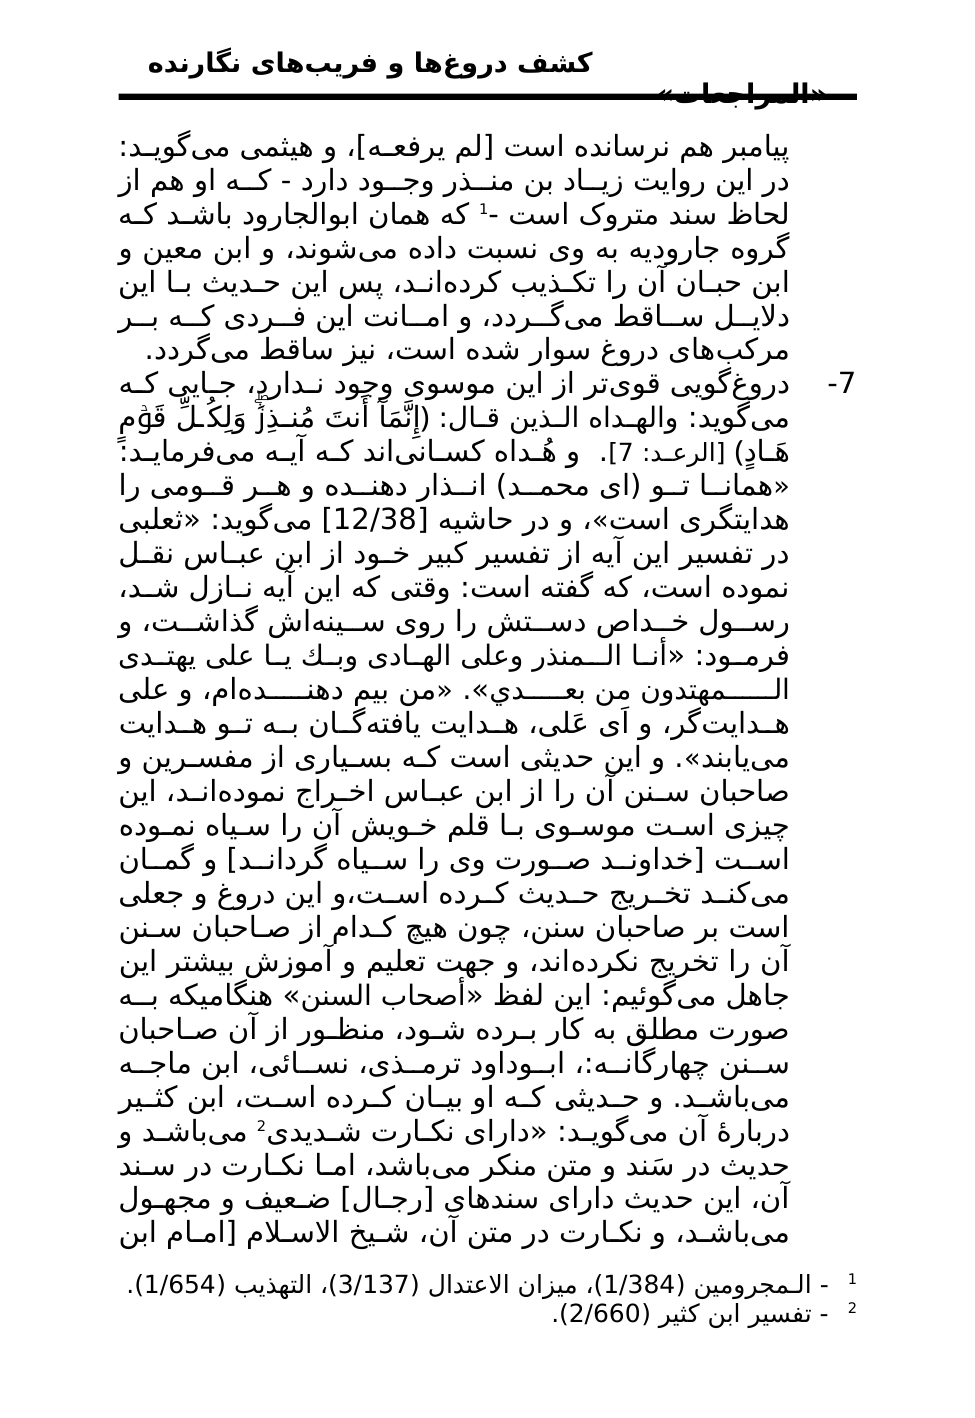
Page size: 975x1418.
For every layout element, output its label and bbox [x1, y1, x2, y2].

list [118, 129, 827, 367]
list [118, 367, 827, 1250]
